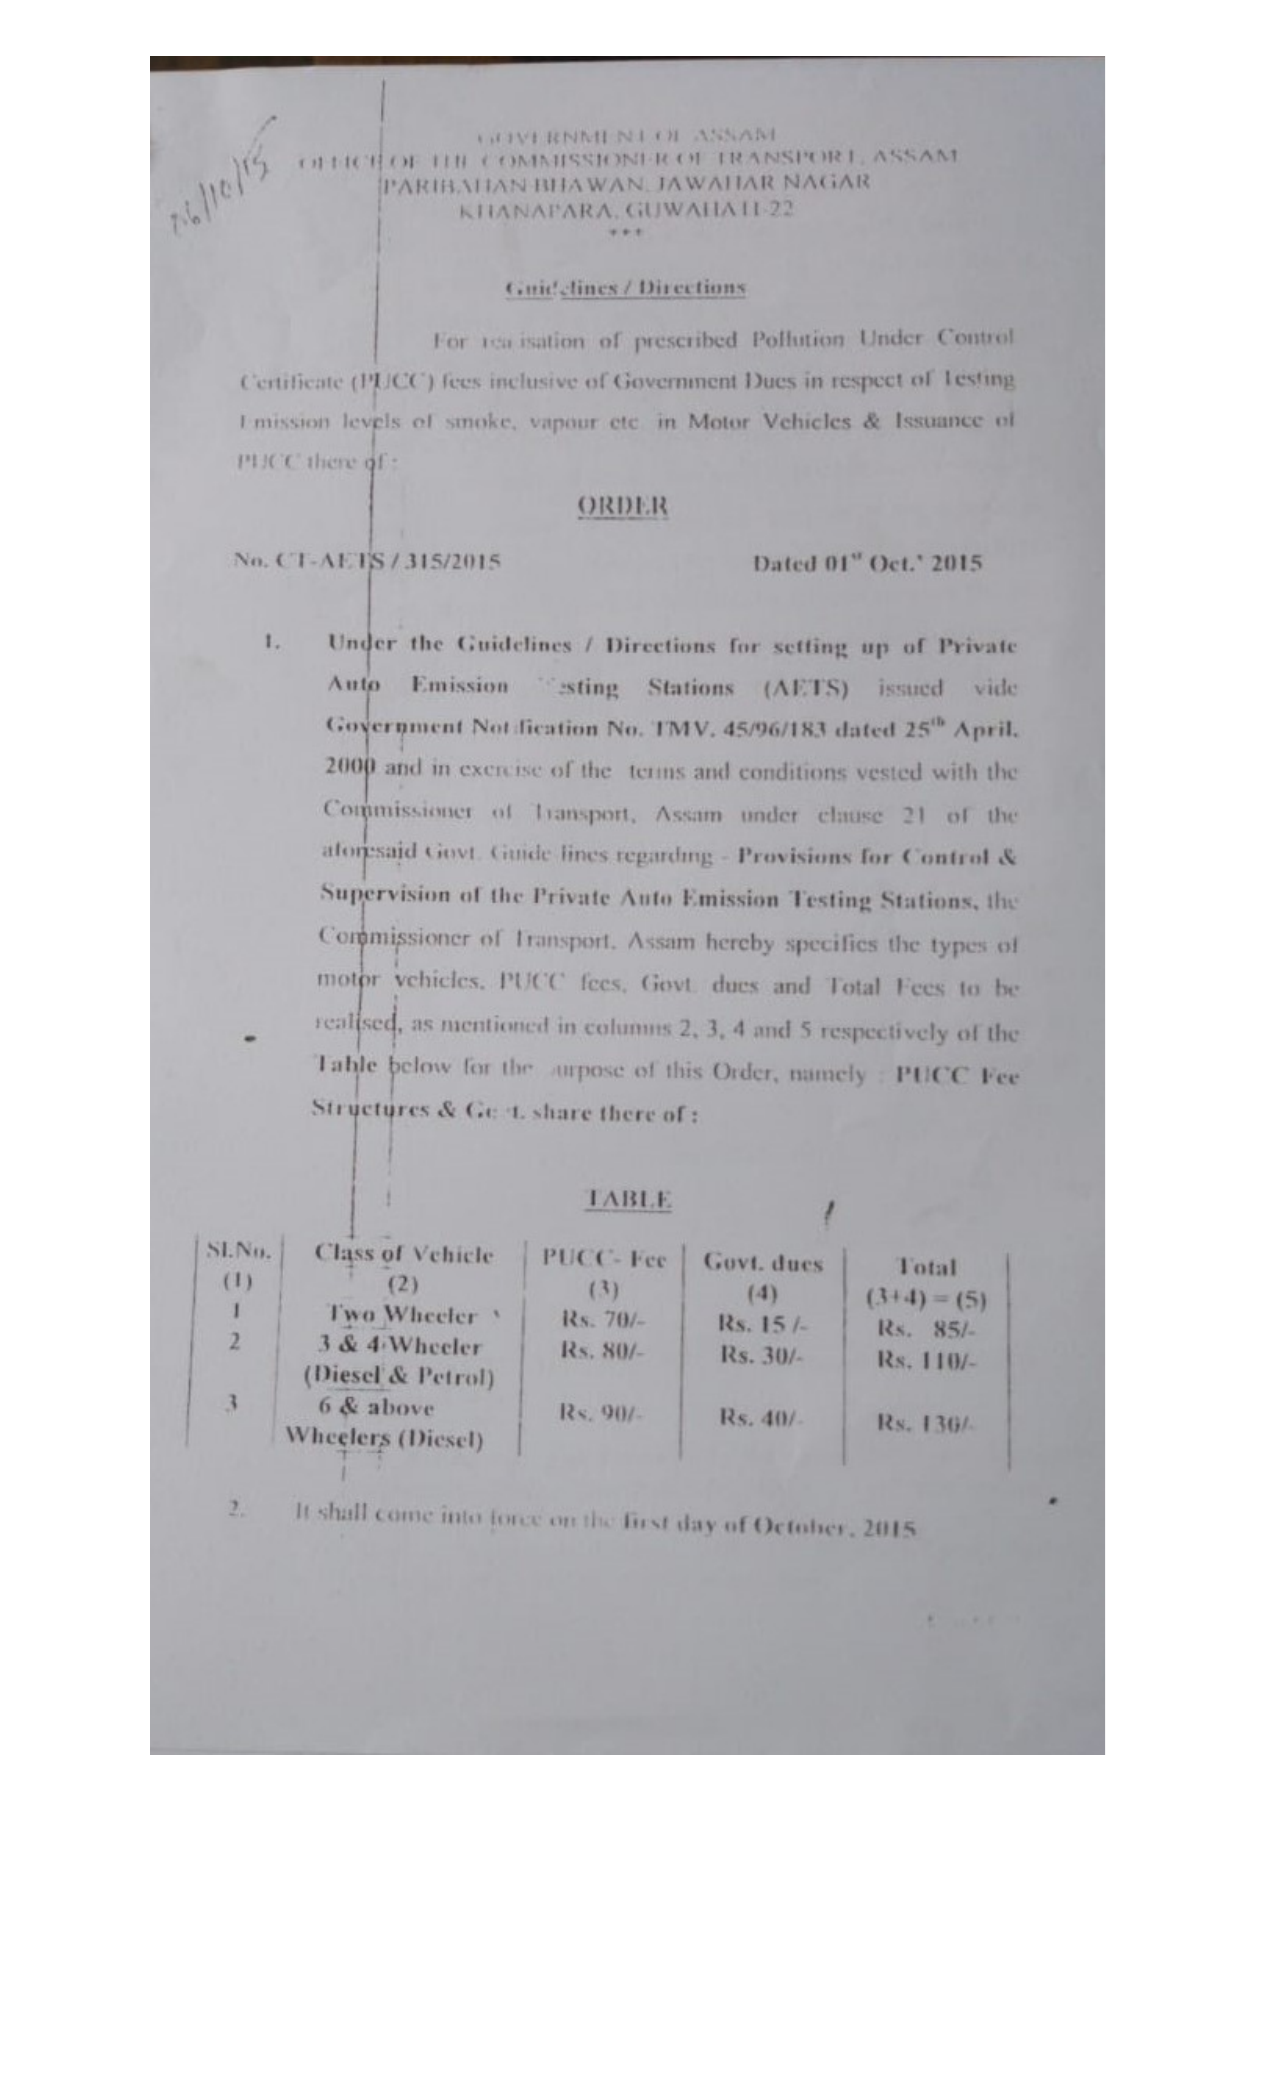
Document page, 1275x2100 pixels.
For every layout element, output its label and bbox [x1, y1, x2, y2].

picture [150, 56, 1106, 1755]
